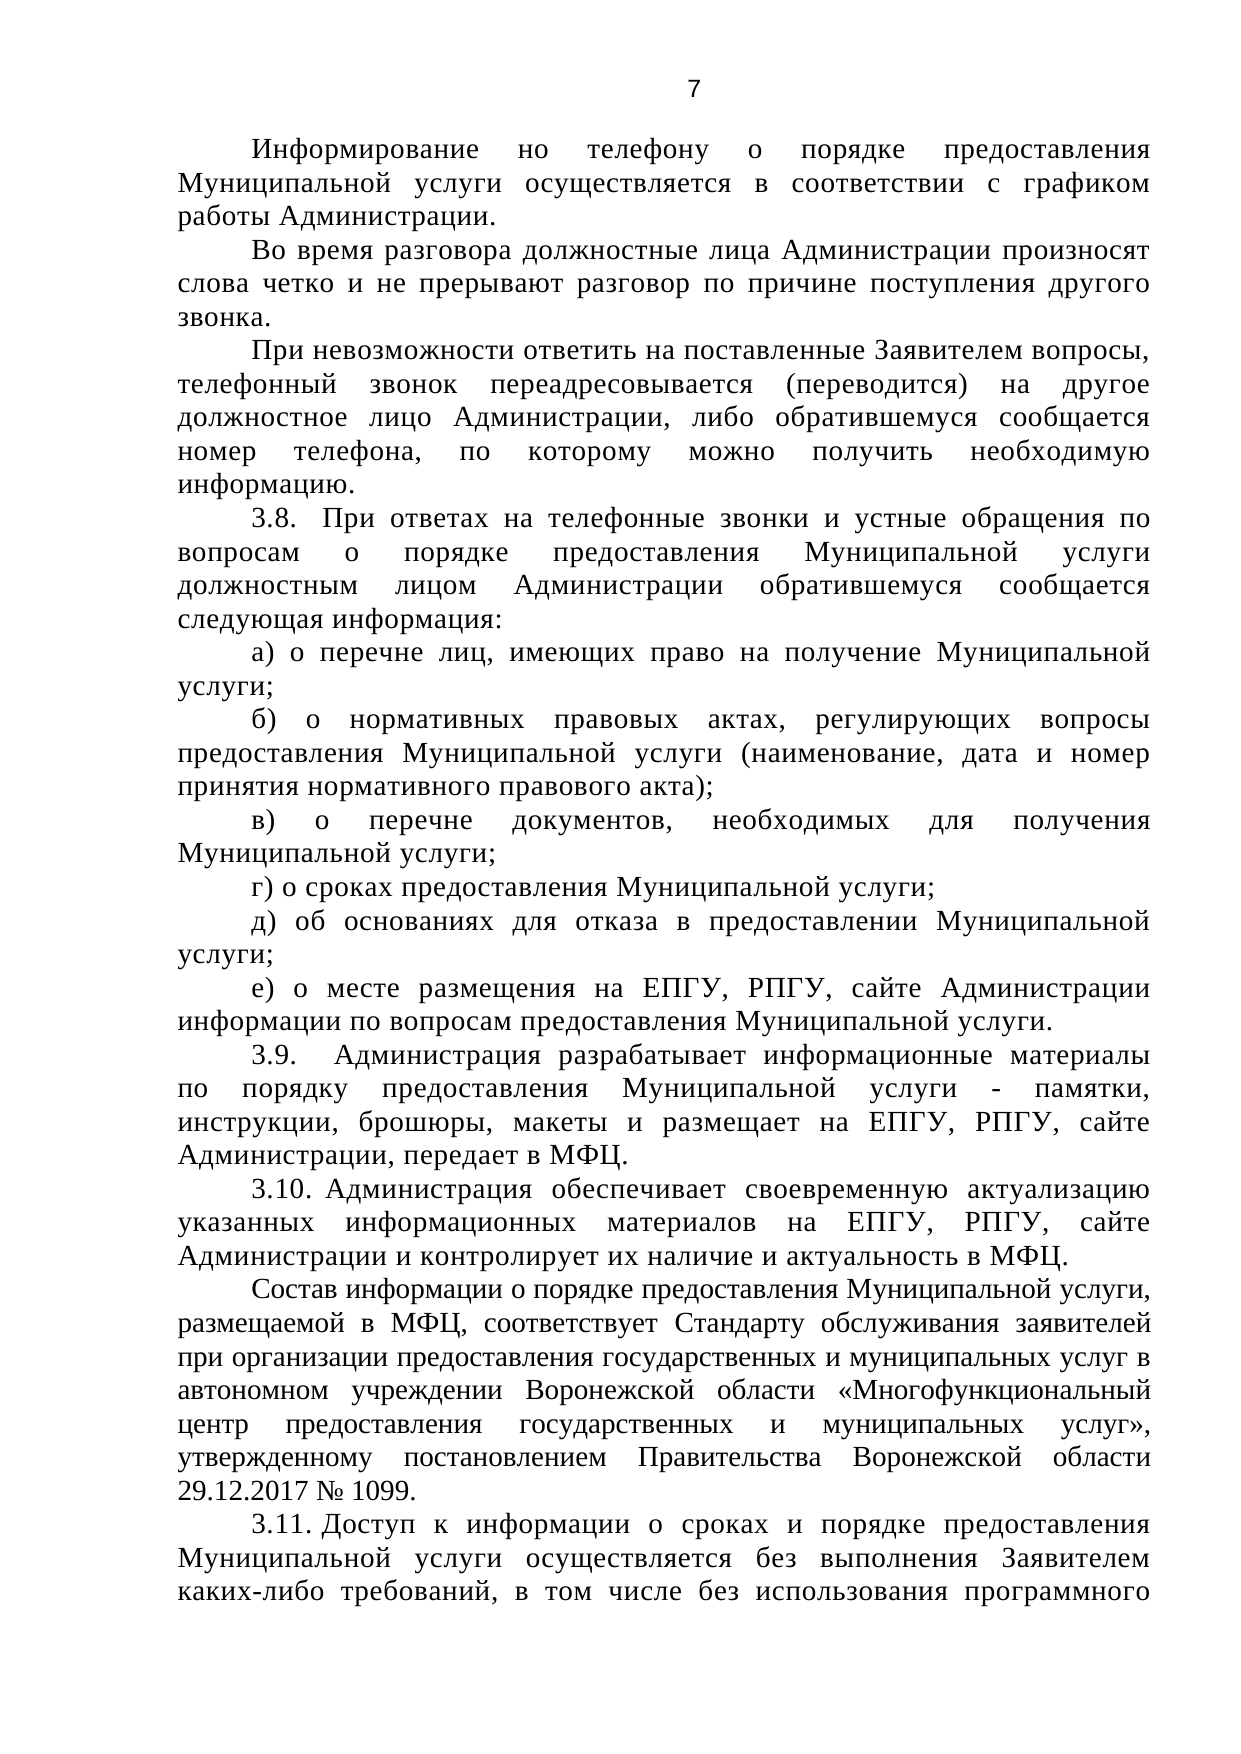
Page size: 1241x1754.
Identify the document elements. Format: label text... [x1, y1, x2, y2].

text г) о сроках предоставления Муниципальной услуги; [177, 869, 1152, 903]
text а) о перечне лиц, имеющих право на получение Муниципальной услуги; [177, 634, 1152, 701]
text Информирование но телефону о порядке предоставления Муниципальной услуги осуществляется в соответствии с графиком работы Администрации. [177, 131, 1152, 232]
text При невозможности ответить на поставленные Заявителем вопросы, телефонный звонок переадресовывается (переводится) на другое должностное лицо Администрации, либо обратившемуся сообщается номер телефона, по которому можно получить необходимую информацию. [177, 332, 1152, 500]
text Состав информации о порядке предоставления Муниципальной услуги, размещаемой в МФЦ, соответствует Стандарту обслуживания заявителей при организации предоставления государственных и муниципальных услуг в автономном учреждении Воронежской области «Многофункциональный центр предоставления государственных и муниципальных услуг», утвержденному постановлением Правительства Воронежской области 29.12.2017 № 1099. [177, 1272, 1152, 1506]
text б) о нормативных правовых актах, регулирующих вопросы предоставления Муниципальной услуги (наименование, дата и номер принятия нормативного правового акта); [177, 701, 1152, 802]
text в) о перечне документов, необходимых для получения Муниципальной услуги; [177, 802, 1152, 869]
list Администрация обеспечивает своевременную актуализацию указанных информационных материалов на ЕПГУ, РПГУ, сайте Администрации и контролирует их наличие и актуальность в МФЦ. [177, 1171, 1152, 1272]
text е) о месте размещения на ЕПГУ, РПГУ, сайте Администрации информации по вопросам предоставления Муниципальной услуги. [177, 970, 1152, 1037]
list Администрация разрабатывает информационные материалы по порядку предоставления Муниципальной услуги - памятки, инструкции, брошюры, макеты и размещает на ЕПГУ, РПГУ, сайте Администрации, передает в МФЦ. [177, 1037, 1152, 1171]
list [177, 1506, 1152, 1607]
text Во время разговора должностные лица Администрации произносят слова четко и не прерывают разговор по причине поступления другого звонка. [177, 232, 1152, 332]
text д) об основаниях для отказа в предоставлении Муниципальной услуги; [177, 903, 1152, 970]
list При ответах на телефонные звонки и устные обращения по вопросам о порядке предоставления Муниципальной услуги должностным лицом Администрации обратившемуся сообщается следующая информация: [177, 500, 1152, 634]
